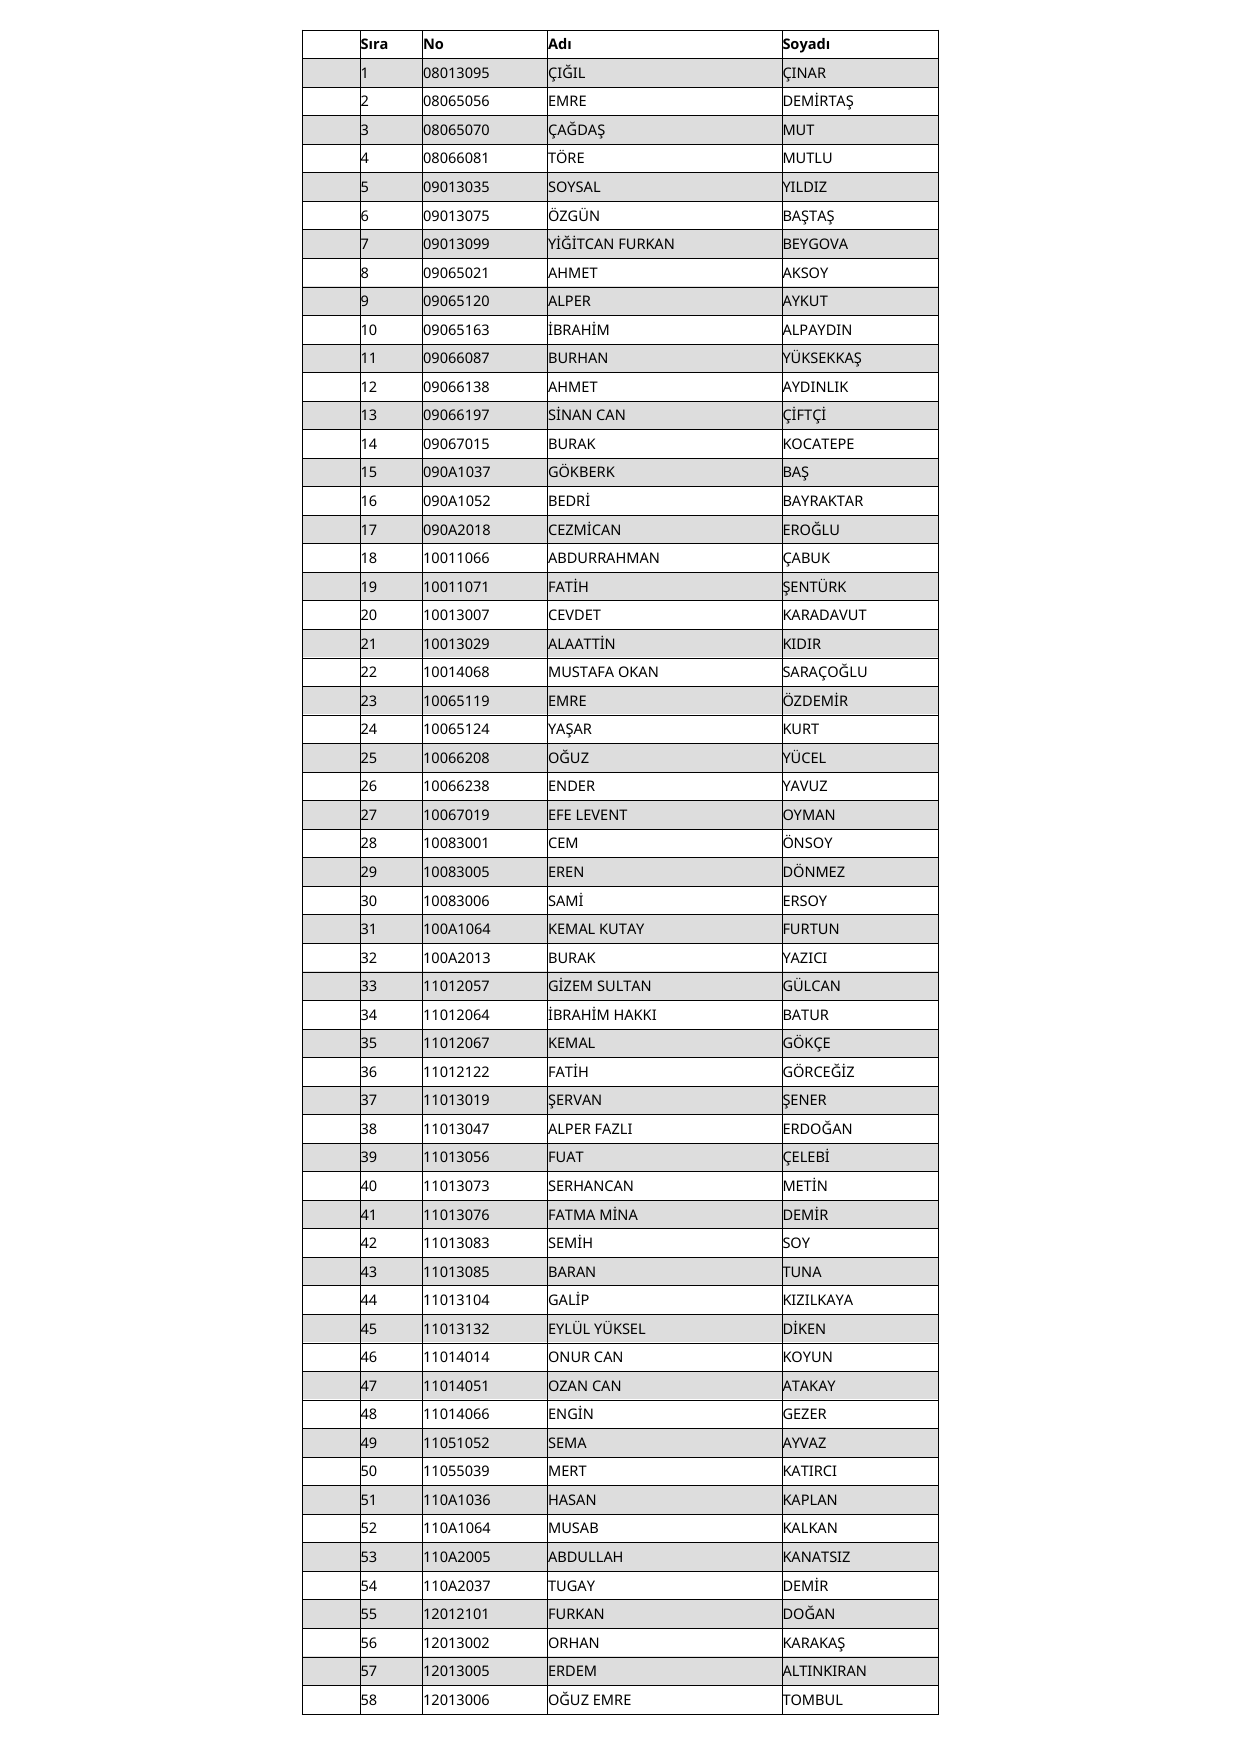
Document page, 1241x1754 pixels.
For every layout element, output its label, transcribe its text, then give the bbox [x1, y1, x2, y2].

table_cell 27 [361, 801, 422, 829]
table_cell 34 [361, 1001, 422, 1028]
table_cell [303, 1229, 360, 1257]
table_cell 2 [361, 88, 422, 115]
table_cell 14 [361, 430, 422, 458]
table_cell BATUR [783, 1001, 938, 1028]
table_cell [303, 316, 360, 343]
table_cell EMRE [548, 687, 782, 714]
table_cell ÇINAR [783, 59, 938, 87]
table_cell [303, 487, 360, 515]
table_cell 11012057 [423, 973, 547, 1000]
table_cell [303, 259, 360, 286]
table_cell BAŞTAŞ [783, 202, 938, 229]
table_cell 47 [361, 1372, 422, 1399]
table_cell 4 [361, 145, 422, 172]
table_cell 21 [361, 630, 422, 657]
table_cell [303, 716, 360, 743]
table_cell BEDRİ [548, 487, 782, 515]
table_cell [303, 630, 360, 657]
table_cell [303, 973, 360, 1000]
table_cell OĞUZ EMRE [548, 1686, 782, 1713]
table_header [303, 31, 360, 58]
table_cell 10013029 [423, 630, 547, 657]
table_cell BEYGOVA [783, 230, 938, 258]
table_cell [303, 944, 360, 971]
table_cell TOMBUL [783, 1686, 938, 1713]
table_cell 10 [361, 316, 422, 343]
table_cell ERDOĞAN [783, 1115, 938, 1143]
table_cell ALAATTİN [548, 630, 782, 657]
table_cell [303, 173, 360, 201]
table_cell [303, 1030, 360, 1057]
table_cell YÜKSEKKAŞ [783, 345, 938, 372]
table_cell 09013075 [423, 202, 547, 229]
table_cell 10083005 [423, 858, 547, 886]
table_cell OZAN CAN [548, 1372, 782, 1399]
table_cell BAYRAKTAR [783, 487, 938, 515]
table_cell FATİH [548, 573, 782, 600]
table_cell 10083001 [423, 830, 547, 857]
table_cell [303, 116, 360, 144]
table_cell KATIRCI [783, 1458, 938, 1485]
table_cell 35 [361, 1030, 422, 1057]
table_cell MUT [783, 116, 938, 144]
table_header Soyadı [783, 31, 938, 58]
table_cell [303, 1429, 360, 1457]
table_cell 10013007 [423, 601, 547, 629]
table_cell BARAN [548, 1258, 782, 1285]
table_cell 20 [361, 601, 422, 629]
table_cell İBRAHİM HAKKI [548, 1001, 782, 1028]
table_cell 17 [361, 516, 422, 543]
table_cell [303, 601, 360, 629]
table_cell 10014068 [423, 659, 547, 686]
table_cell BURHAN [548, 345, 782, 372]
table_cell EREN [548, 858, 782, 886]
table_cell 58 [361, 1686, 422, 1713]
table_cell FURTUN [783, 915, 938, 943]
table_cell [303, 801, 360, 829]
table_cell 08066081 [423, 145, 547, 172]
table_cell 11013085 [423, 1258, 547, 1285]
table_cell CEM [548, 830, 782, 857]
table_cell KALKAN [783, 1515, 938, 1542]
table_cell 39 [361, 1144, 422, 1171]
table_cell 38 [361, 1115, 422, 1143]
table_cell 42 [361, 1229, 422, 1257]
table_cell 11055039 [423, 1458, 547, 1485]
table_cell 09066087 [423, 345, 547, 372]
table_cell [303, 88, 360, 115]
table_cell FUAT [548, 1144, 782, 1171]
table_cell SERHANCAN [548, 1172, 782, 1200]
table_cell [303, 1201, 360, 1228]
table_cell 15 [361, 459, 422, 486]
table_cell [303, 1686, 360, 1713]
table_cell 6 [361, 202, 422, 229]
table_cell 08065056 [423, 88, 547, 115]
table_cell KOYUN [783, 1344, 938, 1371]
table_cell HASAN [548, 1486, 782, 1514]
table_cell 48 [361, 1401, 422, 1428]
table_cell ONUR CAN [548, 1344, 782, 1371]
table_cell 11 [361, 345, 422, 372]
table_cell 090A1052 [423, 487, 547, 515]
table_cell AHMET [548, 259, 782, 286]
table_cell ENDER [548, 773, 782, 800]
table_cell SARAÇOĞLU [783, 659, 938, 686]
table_cell BURAK [548, 944, 782, 971]
table_cell 11012122 [423, 1058, 547, 1086]
table_cell TUGAY [548, 1572, 782, 1599]
table_cell GİZEM SULTAN [548, 973, 782, 1000]
table_cell [303, 1401, 360, 1428]
table_cell [303, 887, 360, 914]
table_cell 10011071 [423, 573, 547, 600]
table_cell GALİP [548, 1286, 782, 1314]
table_cell [303, 687, 360, 714]
table_cell 23 [361, 687, 422, 714]
table_cell EROĞLU [783, 516, 938, 543]
table_cell SAMİ [548, 887, 782, 914]
table_cell SOY [783, 1229, 938, 1257]
table_cell 110A1036 [423, 1486, 547, 1514]
table_cell KIZILKAYA [783, 1286, 938, 1314]
table_cell 11013073 [423, 1172, 547, 1200]
table_cell [303, 1486, 360, 1514]
table_cell 10066208 [423, 744, 547, 772]
table_cell MUTLU [783, 145, 938, 172]
table_cell 09013099 [423, 230, 547, 258]
table_cell [303, 1572, 360, 1599]
table_cell 11014014 [423, 1344, 547, 1371]
table_cell GÜLCAN [783, 973, 938, 1000]
table_cell [303, 1629, 360, 1656]
table_cell 13 [361, 402, 422, 429]
table_header No [423, 31, 547, 58]
table_cell [303, 915, 360, 943]
table_cell [303, 1172, 360, 1200]
table_cell 30 [361, 887, 422, 914]
table_cell AYVAZ [783, 1429, 938, 1457]
table_cell 43 [361, 1258, 422, 1285]
table_cell 19 [361, 573, 422, 600]
table_cell 110A1064 [423, 1515, 547, 1542]
table_cell 100A1064 [423, 915, 547, 943]
table_cell 09065021 [423, 259, 547, 286]
table_cell [303, 1315, 360, 1342]
table_cell AHMET [548, 373, 782, 401]
table_cell 44 [361, 1286, 422, 1314]
table_cell 45 [361, 1315, 422, 1342]
table_cell DİKEN [783, 1315, 938, 1342]
table_cell YAVUZ [783, 773, 938, 800]
table_cell FATİH [548, 1058, 782, 1086]
table_cell BURAK [548, 430, 782, 458]
table_cell 10065124 [423, 716, 547, 743]
table_cell 26 [361, 773, 422, 800]
table_cell [303, 1344, 360, 1371]
table_cell 56 [361, 1629, 422, 1656]
table_cell 25 [361, 744, 422, 772]
table_cell EFE LEVENT [548, 801, 782, 829]
table_cell GEZER [783, 1401, 938, 1428]
table_cell 09066197 [423, 402, 547, 429]
table_cell DOĞAN [783, 1600, 938, 1628]
table_cell 37 [361, 1087, 422, 1114]
table_cell 09067015 [423, 430, 547, 458]
table_cell 49 [361, 1429, 422, 1457]
table_cell GÖRCEĞİZ [783, 1058, 938, 1086]
table_cell 12013002 [423, 1629, 547, 1656]
table_cell 11012064 [423, 1001, 547, 1028]
table_cell [303, 544, 360, 572]
table_cell YILDIZ [783, 173, 938, 201]
table_cell 3 [361, 116, 422, 144]
table_cell YAZICI [783, 944, 938, 971]
table_cell 9 [361, 288, 422, 315]
table_cell EMRE [548, 88, 782, 115]
table_cell AKSOY [783, 259, 938, 286]
table_cell FURKAN [548, 1600, 782, 1628]
table_cell ÇIĞIL [548, 59, 782, 87]
table_cell 11013047 [423, 1115, 547, 1143]
table_cell [303, 1001, 360, 1028]
table_cell [303, 1458, 360, 1485]
table_cell METİN [783, 1172, 938, 1200]
table_cell 53 [361, 1543, 422, 1571]
table_cell [303, 145, 360, 172]
table_cell BAŞ [783, 459, 938, 486]
table_cell SEMA [548, 1429, 782, 1457]
table_cell ORHAN [548, 1629, 782, 1656]
table_cell KOCATEPE [783, 430, 938, 458]
table_cell YİĞİTCAN FURKAN [548, 230, 782, 258]
table_cell [303, 1258, 360, 1285]
table_cell 28 [361, 830, 422, 857]
table_cell [303, 744, 360, 772]
table_cell ŞENER [783, 1087, 938, 1114]
table_cell 11013104 [423, 1286, 547, 1314]
table_cell 090A2018 [423, 516, 547, 543]
table_cell 50 [361, 1458, 422, 1485]
table_cell ENGİN [548, 1401, 782, 1428]
table_cell [303, 202, 360, 229]
table_cell 10065119 [423, 687, 547, 714]
table_cell 11013019 [423, 1087, 547, 1114]
table_cell 10066238 [423, 773, 547, 800]
table_cell KANATSIZ [783, 1543, 938, 1571]
table_cell [303, 573, 360, 600]
table_cell [303, 830, 360, 857]
table_cell AYKUT [783, 288, 938, 315]
table_cell DEMİRTAŞ [783, 88, 938, 115]
table_cell DEMİR [783, 1572, 938, 1599]
table_cell OĞUZ [548, 744, 782, 772]
table_cell YAŞAR [548, 716, 782, 743]
table_cell 31 [361, 915, 422, 943]
table_cell 110A2005 [423, 1543, 547, 1571]
table_cell 22 [361, 659, 422, 686]
table_cell 08013095 [423, 59, 547, 87]
table_cell 11013056 [423, 1144, 547, 1171]
table_cell 16 [361, 487, 422, 515]
table_cell İBRAHİM [548, 316, 782, 343]
table_cell 11014051 [423, 1372, 547, 1399]
table_cell 110A2037 [423, 1572, 547, 1599]
table_cell 41 [361, 1201, 422, 1228]
table_cell ŞERVAN [548, 1087, 782, 1114]
table_cell 11013132 [423, 1315, 547, 1342]
table_cell [303, 430, 360, 458]
table_cell 52 [361, 1515, 422, 1542]
table_cell ERSOY [783, 887, 938, 914]
table_cell 09066138 [423, 373, 547, 401]
table_cell ABDURRAHMAN [548, 544, 782, 572]
table_cell 5 [361, 173, 422, 201]
table_cell 10083006 [423, 887, 547, 914]
table_cell CEZMİCAN [548, 516, 782, 543]
table_cell 11051052 [423, 1429, 547, 1457]
table_cell ÇELEBİ [783, 1144, 938, 1171]
table_cell [303, 402, 360, 429]
table_cell KEMAL KUTAY [548, 915, 782, 943]
table_cell SİNAN CAN [548, 402, 782, 429]
table_cell 12013005 [423, 1658, 547, 1685]
table_cell [303, 288, 360, 315]
table_cell 10011066 [423, 544, 547, 572]
table_cell TUNA [783, 1258, 938, 1285]
table_cell ÖNSOY [783, 830, 938, 857]
table_cell KEMAL [548, 1030, 782, 1057]
table_cell KAPLAN [783, 1486, 938, 1514]
table_cell YÜCEL [783, 744, 938, 772]
table_cell ERDEM [548, 1658, 782, 1685]
table_cell 8 [361, 259, 422, 286]
table_cell ABDULLAH [548, 1543, 782, 1571]
table_cell 46 [361, 1344, 422, 1371]
table_cell 09065163 [423, 316, 547, 343]
table_cell 11014066 [423, 1401, 547, 1428]
table_cell 090A1037 [423, 459, 547, 486]
table_cell KARAKAŞ [783, 1629, 938, 1656]
table_cell KURT [783, 716, 938, 743]
table_cell MUSTAFA OKAN [548, 659, 782, 686]
table_cell 33 [361, 973, 422, 1000]
table_cell [303, 659, 360, 686]
table_cell [303, 1600, 360, 1628]
table_cell [303, 373, 360, 401]
table_cell [303, 345, 360, 372]
table_cell MUSAB [548, 1515, 782, 1542]
table_cell 11013083 [423, 1229, 547, 1257]
table_cell [303, 59, 360, 87]
table_cell [303, 858, 360, 886]
table_cell ÇİFTÇİ [783, 402, 938, 429]
table_cell 18 [361, 544, 422, 572]
table_cell ÇABUK [783, 544, 938, 572]
table_cell 1 [361, 59, 422, 87]
table_cell CEVDET [548, 601, 782, 629]
table_cell ŞENTÜRK [783, 573, 938, 600]
table_cell GÖKÇE [783, 1030, 938, 1057]
table_cell EYLÜL YÜKSEL [548, 1315, 782, 1342]
table_header Adı [548, 31, 782, 58]
table_cell 09065120 [423, 288, 547, 315]
table_cell 40 [361, 1172, 422, 1200]
table_cell 29 [361, 858, 422, 886]
table_cell ÖZGÜN [548, 202, 782, 229]
table_cell [303, 1543, 360, 1571]
table_cell 55 [361, 1600, 422, 1628]
table_cell SEMİH [548, 1229, 782, 1257]
table_cell DEMİR [783, 1201, 938, 1228]
table_cell ALPER [548, 288, 782, 315]
table_cell 10067019 [423, 801, 547, 829]
table_cell 32 [361, 944, 422, 971]
table_cell [303, 773, 360, 800]
table_cell 09013035 [423, 173, 547, 201]
table_cell [303, 1286, 360, 1314]
table_cell 08065070 [423, 116, 547, 144]
table_cell 12013006 [423, 1686, 547, 1713]
table_cell OYMAN [783, 801, 938, 829]
table_cell 36 [361, 1058, 422, 1086]
table_cell ALTINKIRAN [783, 1658, 938, 1685]
table_cell 57 [361, 1658, 422, 1685]
table_cell ALPER FAZLI [548, 1115, 782, 1143]
table_cell [303, 1515, 360, 1542]
table_cell 11013076 [423, 1201, 547, 1228]
table_cell SOYSAL [548, 173, 782, 201]
table_cell [303, 1058, 360, 1086]
table_cell KARADAVUT [783, 601, 938, 629]
table_cell 12 [361, 373, 422, 401]
table_cell GÖKBERK [548, 459, 782, 486]
table_header Sıra [361, 31, 422, 58]
table_cell KIDIR [783, 630, 938, 657]
table_cell 54 [361, 1572, 422, 1599]
table_cell 11012067 [423, 1030, 547, 1057]
table_cell [303, 1115, 360, 1143]
table_cell [303, 230, 360, 258]
table_cell [303, 1658, 360, 1685]
table_cell 51 [361, 1486, 422, 1514]
table_cell FATMA MİNA [548, 1201, 782, 1228]
table_cell AYDINLIK [783, 373, 938, 401]
table_cell [303, 516, 360, 543]
table_cell [303, 1087, 360, 1114]
table_cell DÖNMEZ [783, 858, 938, 886]
table_cell ATAKAY [783, 1372, 938, 1399]
table_cell ÇAĞDAŞ [548, 116, 782, 144]
table_cell 7 [361, 230, 422, 258]
table_cell 12012101 [423, 1600, 547, 1628]
table_cell MERT [548, 1458, 782, 1485]
table_cell TÖRE [548, 145, 782, 172]
table_cell ALPAYDIN [783, 316, 938, 343]
table_cell [303, 459, 360, 486]
table_cell 24 [361, 716, 422, 743]
table_cell ÖZDEMİR [783, 687, 938, 714]
table_cell [303, 1144, 360, 1171]
table_cell 100A2013 [423, 944, 547, 971]
table_cell [303, 1372, 360, 1399]
